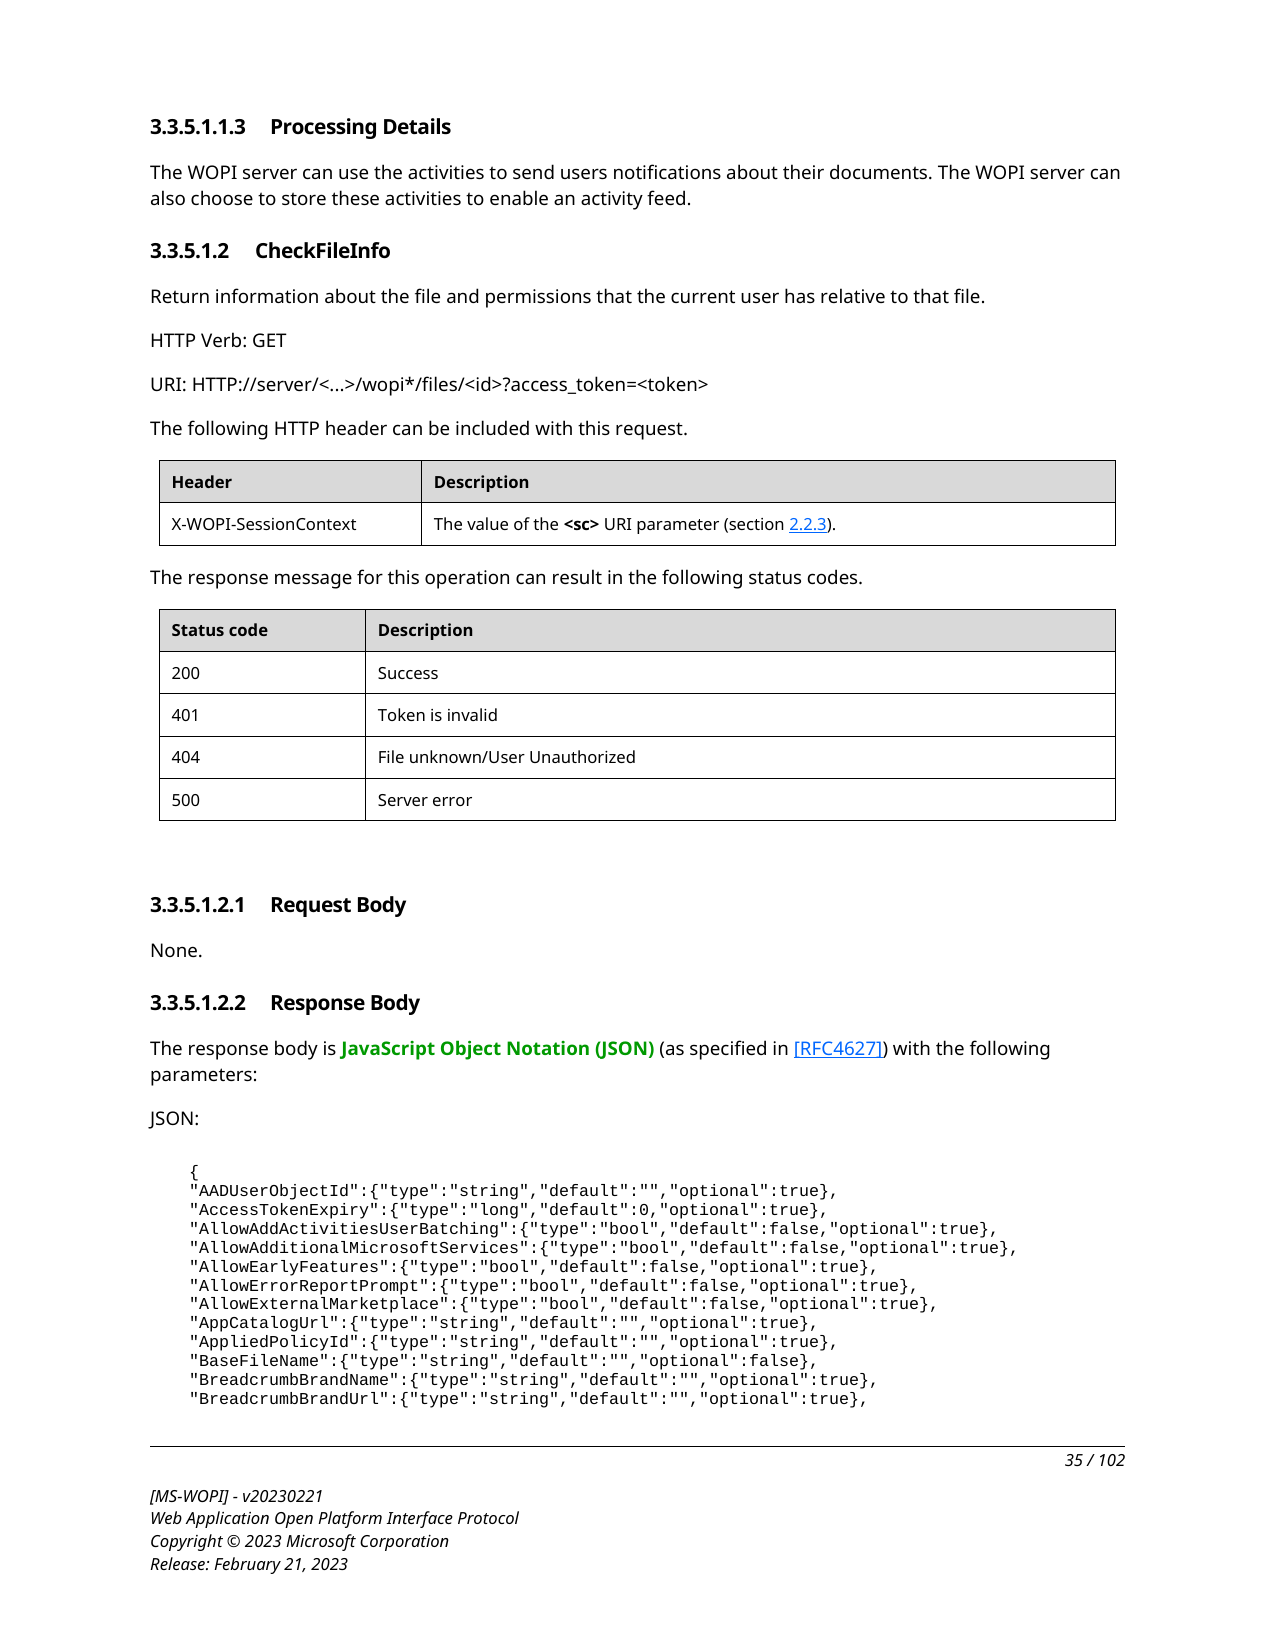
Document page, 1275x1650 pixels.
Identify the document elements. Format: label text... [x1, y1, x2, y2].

text "BaseFileName":{"type":"string","default":"","optional":false}, [175, 1338, 1137, 1357]
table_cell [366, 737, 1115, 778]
text "AllowExternalMarketplace":{"type":"bool","default":false,"optional":true}, [175, 1281, 1137, 1300]
text "AllowEarlyFeatures":{"type":"bool","default":false,"optional":true}, [175, 1244, 1137, 1262]
text None. [150, 938, 1125, 963]
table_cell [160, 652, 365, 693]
text "AllowAddActivitiesUserBatching":{"type":"bool","default":false,"optional":true}, [175, 1206, 1137, 1225]
text "AppCatalogUrl":{"type":"string","default":"","optional":true}, [175, 1300, 1137, 1319]
text "AppliedPolicyId":{"type":"string","default":"","optional":true}, [175, 1319, 1137, 1338]
text "AccessTokenExpiry":{"type":"long","default":0,"optional":true}, [175, 1187, 1137, 1206]
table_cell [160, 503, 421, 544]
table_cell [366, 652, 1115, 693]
text Return information about the file and permissions that the current user has relative to that file. [150, 283, 1125, 308]
text The response body is JavaScript Object Notation (JSON) (as specified in [RFC4627]) with the following parameters: [150, 1035, 1125, 1086]
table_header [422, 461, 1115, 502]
text "AADUserObjectId":{"type":"string","default":"","optional":true}, [175, 1168, 1137, 1187]
subtitle Processing Details [150, 112, 1125, 141]
text "AllowAdditionalMicrosoftServices":{"type":"bool","default":false,"optional":true}, [175, 1225, 1137, 1244]
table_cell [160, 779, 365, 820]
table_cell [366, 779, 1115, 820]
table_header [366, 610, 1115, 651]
text "BreadcrumbBrandName":{"type":"string","default":"","optional":true}, [175, 1357, 1137, 1376]
subtitle Request Body [150, 890, 1125, 919]
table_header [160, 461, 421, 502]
text "AllowErrorReportPrompt":{"type":"bool","default":false,"optional":true}, [175, 1262, 1137, 1281]
text The WOPI server can use the activities to send users notifications about their documents. The WOPI server can also choose to store these activities to enable an activity feed. [150, 160, 1125, 211]
text "BreadcrumbBrandUrl":{"type":"string","default":"","optional":true}, [175, 1376, 1137, 1419]
text The following HTTP header can be included with this request. [150, 416, 1125, 441]
text The response message for this operation can result in the following status codes. [150, 564, 1125, 590]
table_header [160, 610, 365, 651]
text URI: HTTP://server/<...>/wopi*/files/<id>?access_token=<token> [150, 371, 1125, 397]
text HTTP Verb: GET [150, 327, 1125, 353]
subtitle Response Body [150, 988, 1125, 1017]
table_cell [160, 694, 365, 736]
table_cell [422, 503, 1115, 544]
subtitle CheckFileInfo [150, 236, 1125, 264]
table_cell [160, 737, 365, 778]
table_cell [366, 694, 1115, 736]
text JSON: [150, 1105, 1125, 1131]
